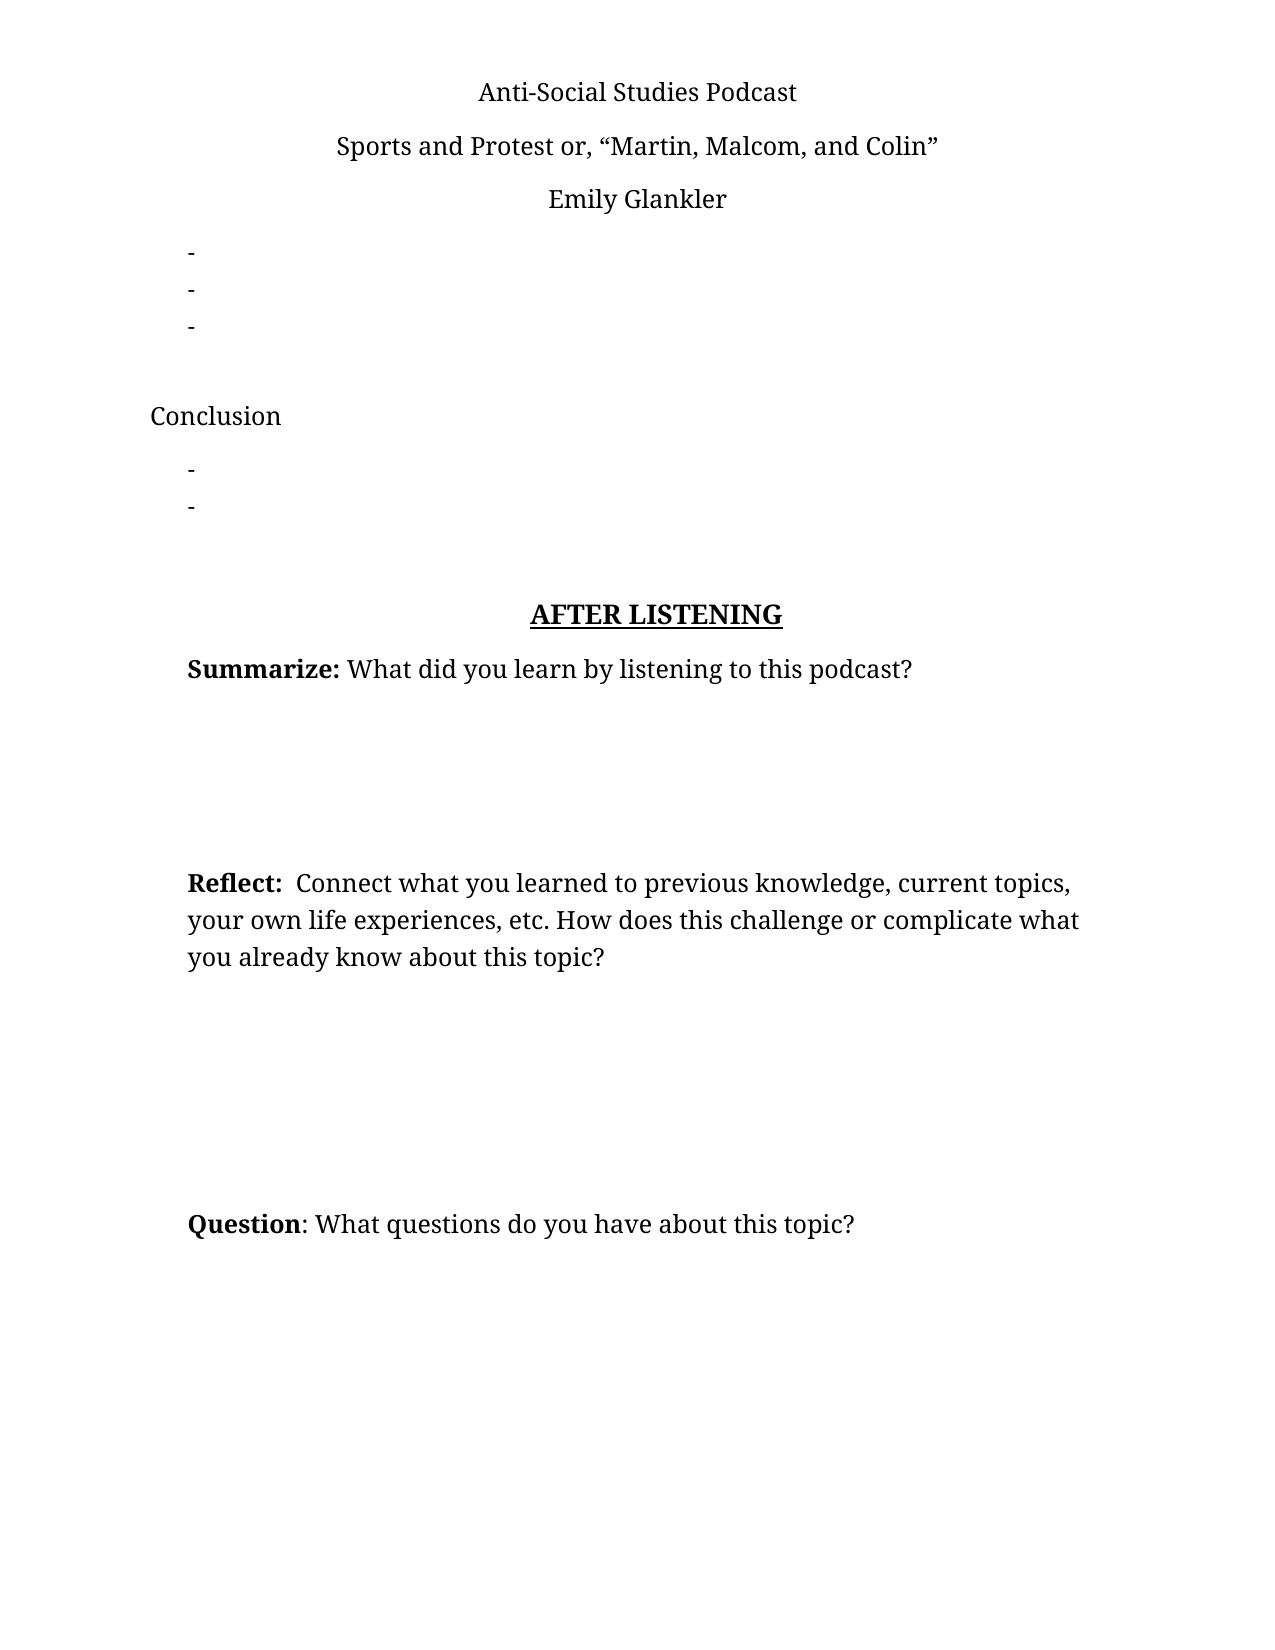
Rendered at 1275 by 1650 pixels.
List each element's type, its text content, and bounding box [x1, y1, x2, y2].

text Question: What questions do you have about this topic? [187, 1206, 1125, 1241]
text Summarize: What did you learn by listening to this podcast? [187, 652, 1125, 686]
text AFTER LISTENING [187, 596, 1125, 632]
text Reflect: Connect what you learned to previous knowledge, current topics, your own life experiences, etc. How does this challenge or complicate what you already know about this topic? [187, 866, 1125, 973]
text Conclusion [150, 398, 1125, 432]
